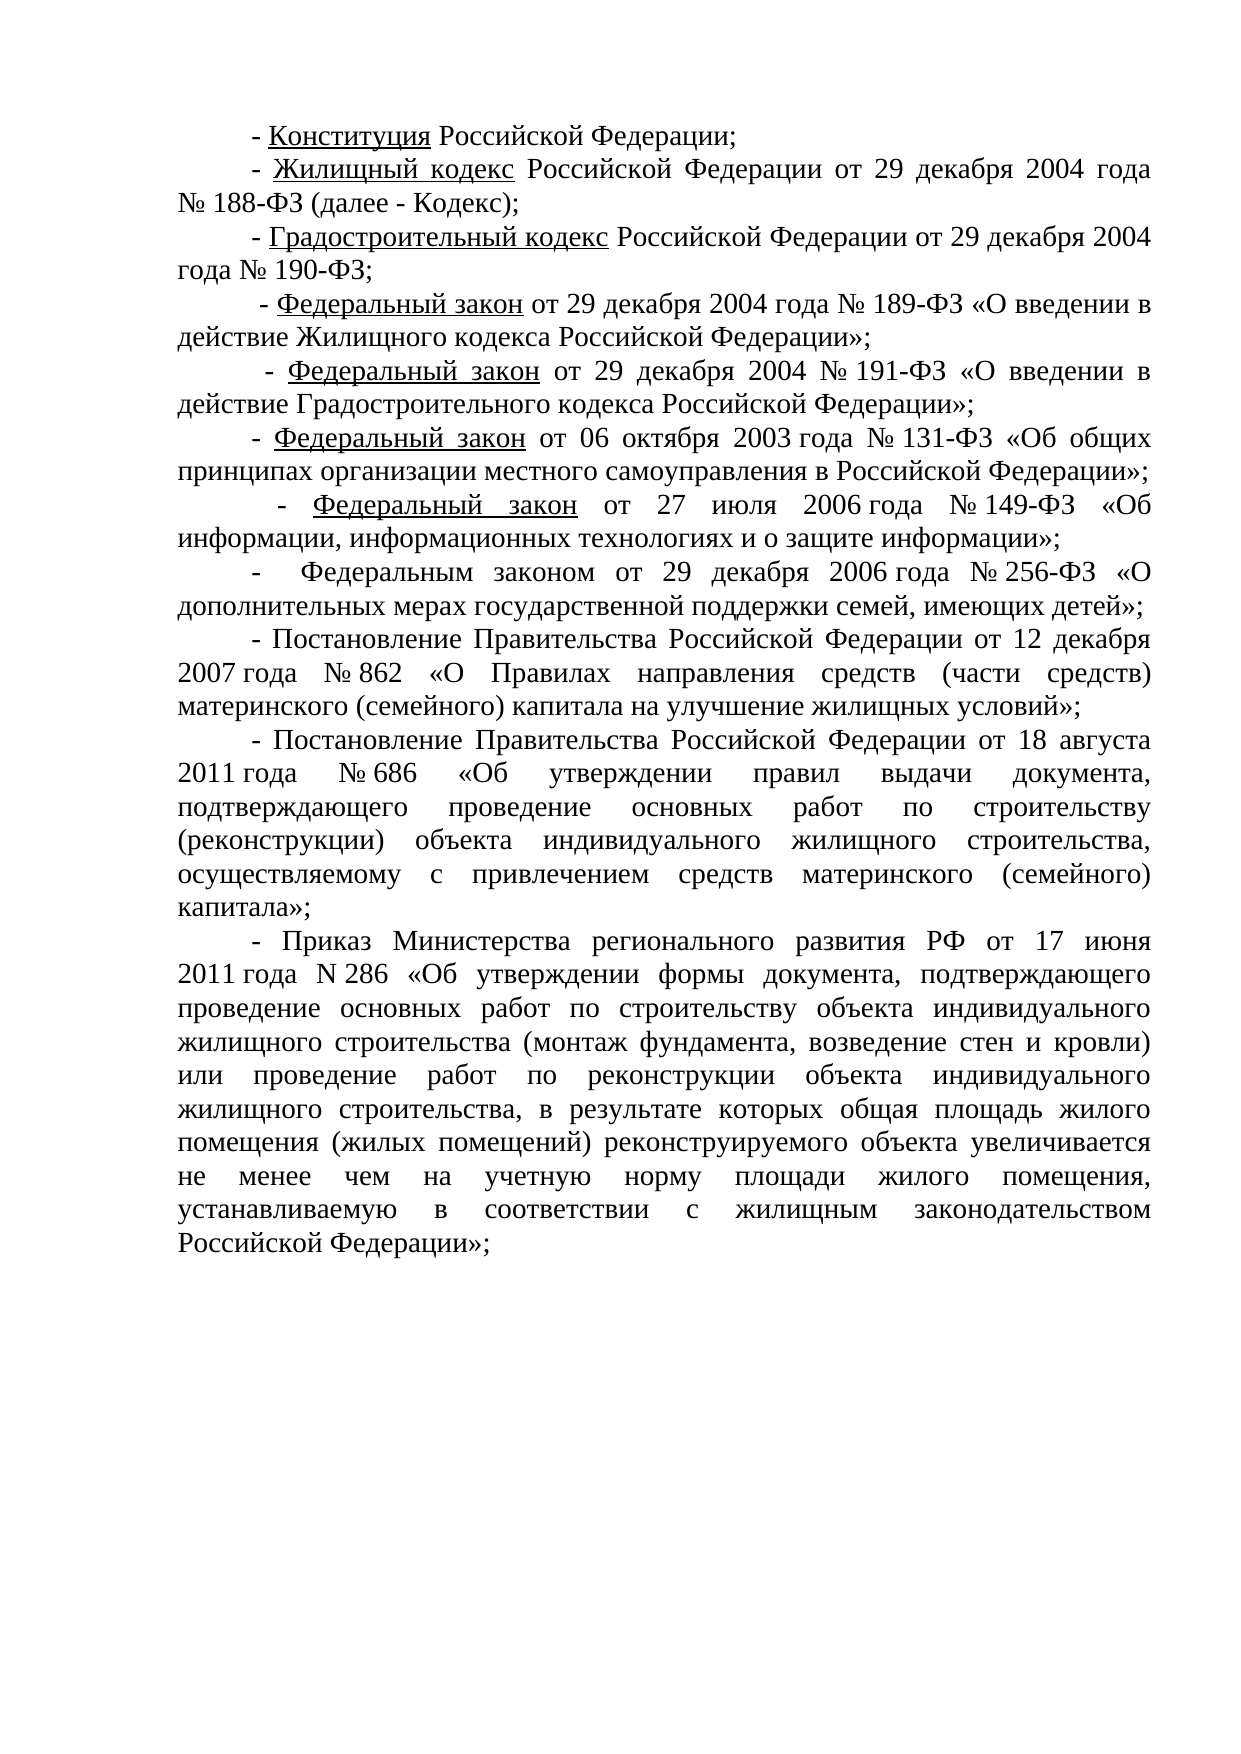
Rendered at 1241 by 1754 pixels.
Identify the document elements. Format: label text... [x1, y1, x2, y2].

text - Федеральный закон от 29 декабря 2004 № 191-ФЗ «О введении в действие Градостроительного кодекса Российской Федерации»; [177, 353, 1152, 420]
text - Жилищный кодекс Российской Федерации от 29 декабря 2004 года № 188-ФЗ (далее - Кодекс); [177, 152, 1152, 219]
list - Постановление Правительства Российской Федерации от 18 августа 2011 года № 686 «Об утверждении правил выдачи документа, подтверждающего проведение основных работ по строительству (реконструкции) объекта индивидуального жилищного строительства, осуществляемому с привлечением средств материнского (семейного) капитала»; [177, 722, 1152, 923]
text - Конституция Российской Федерации; [177, 118, 1152, 152]
text - Приказ Министерства регионального развития РФ от 17 июня 2011 года N 286 «Об утверждении формы документа, подтверждающего проведение основных работ по строительству объекта индивидуального жилищного строительства (монтаж фундамента, возведение стен и кровли) или проведение работ по реконструкции объекта индивидуального жилищного строительства, в результате которых общая площадь жилого помещения (жилых помещений) реконструируемого объекта увеличивается не менее чем на учетную норму площади жилого помещения, устанавливаемую в соответствии с жилищным законодательством Российской Федерации»; [177, 923, 1152, 1258]
text - Федеральный закон от 29 декабря 2004 года № 189-ФЗ «О введении в действие Жилищного кодекса Российской Федерации»; [177, 286, 1152, 353]
text - Градостроительный кодекс Российской Федерации от 29 декабря 2004 года № 190-ФЗ; [177, 219, 1152, 286]
list - Федеральным законом от 29 декабря 2006 года № 256-ФЗ «О дополнительных мерах государственной поддержки семей, имеющих детей»; [177, 554, 1152, 621]
text - Федеральный закон от 27 июля 2006 года № 149-ФЗ «Об информации, информационных технологиях и о защите информации»; [177, 487, 1152, 554]
list - Постановление Правительства Российской Федерации от 12 декабря 2007 года № 862 «О Правилах направления средств (части средств) материнского (семейного) капитала на улучшение жилищных условий»; [177, 621, 1152, 722]
text - Федеральный закон от 06 октября 2003 года № 131-Ф3 «Об общих принципах организации местного самоуправления в Российской Федерации»; [177, 420, 1152, 487]
